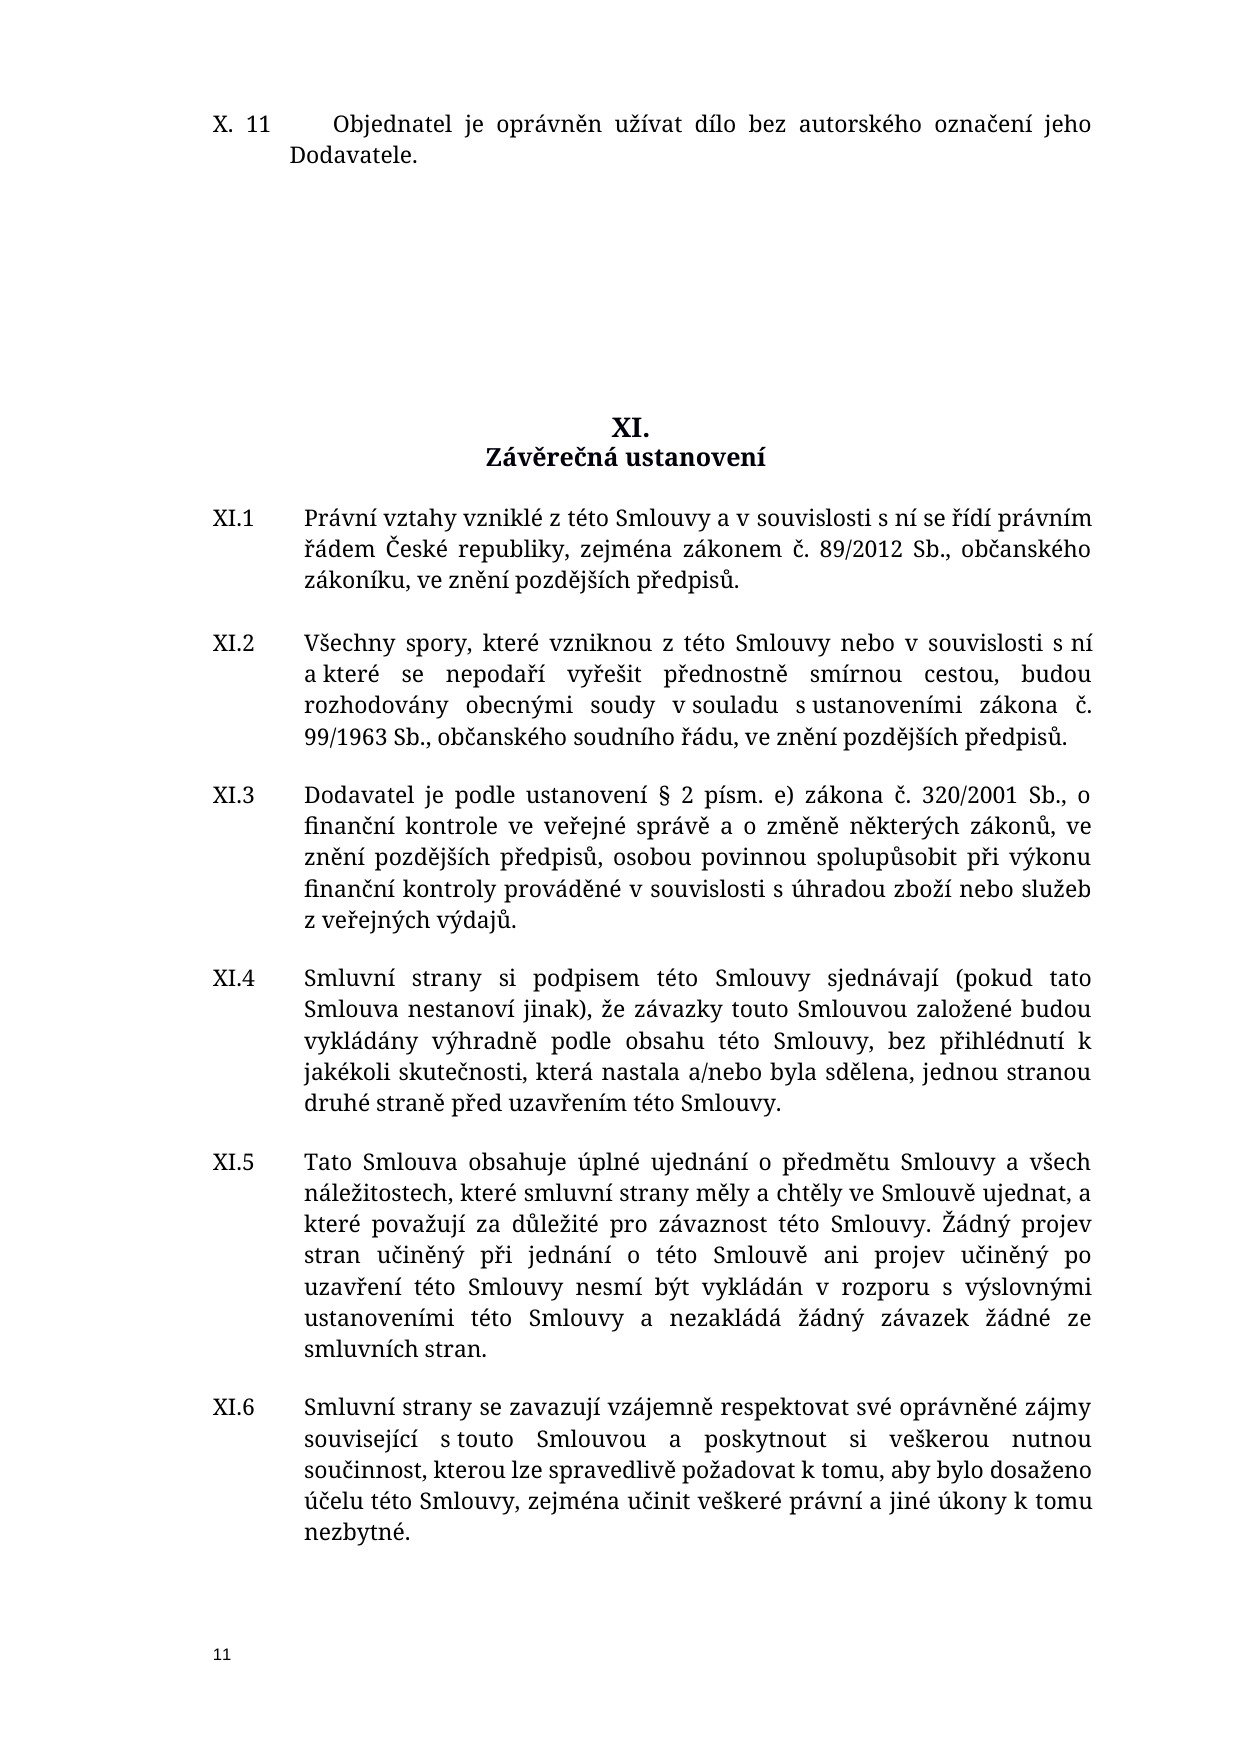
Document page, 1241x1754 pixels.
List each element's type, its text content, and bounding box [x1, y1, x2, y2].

list Právní vztahy vzniklé z této Smlouvy a v souvislosti s ní se řídí právním řádem České republiky, zejména zákonem č. 89/2012 Sb., občanského zákoníku, ve znění pozdějších předpisů. [213, 502, 1092, 596]
subtitle Závěrečná ustanovení [213, 443, 1092, 473]
text X. 11 Objednatel je oprávněn užívat dílo bez autorského označení jeho Dodavatele. [213, 108, 1092, 171]
list Smluvní strany se zavazují vzájemně respektovat své oprávněné zájmy související s touto Smlouvou a poskytnout si veškerou nutnou součinnost, kterou lze spravedlivě požadovat k tomu, aby bylo dosaženo účelu této Smlouvy, zejména učinit veškeré právní a jiné úkony k tomu nezbytné. [213, 1391, 1092, 1548]
list Dodavatel je podle ustanovení § 2 písm. e) zákona č. 320/2001 Sb., o finanční kontrole ve veřejné správě a o změně některých zákonů, ve znění pozdějších předpisů, osobou povinnou spolupůsobit při výkonu finanční kontroly prováděné v souvislosti s úhradou zboží nebo služeb z veřejných výdajů. [213, 779, 1092, 935]
list Tato Smlouva obsahuje úplné ujednání o předmětu Smlouvy a všech náležitostech, které smluvní strany měly a chtěly ve Smlouvě ujednat, a které považují za důležité pro závaznost této Smlouvy. Žádný projev stran učiněný při jednání o této Smlouvě ani projev učiněný po uzavření této Smlouvy nesmí být vykládán v rozporu s výslovnými ustanoveními této Smlouvy a nezakládá žádný závazek žádné ze smluvních stran. [213, 1146, 1092, 1364]
subtitle XI. [611, 414, 1092, 443]
list Smluvní strany si podpisem této Smlouvy sjednávají (pokud tato Smlouva nestanoví jinak), že závazky touto Smlouvou založené budou vykládány výhradně podle obsahu této Smlouvy, bez přihlédnutí k jakékoli skutečnosti, která nastala a/nebo byla sdělena, jednou stranou druhé straně před uzavřením této Smlouvy. [213, 962, 1092, 1118]
list Všechny spory, které vzniknou z této Smlouvy nebo v souvislosti s ní a které se nepodaří vyřešit přednostně smírnou cestou, budou rozhodovány obecnými soudy v souladu s ustanoveními zákona č. 99/1963 Sb., občanského soudního řádu, ve znění pozdějších předpisů. [213, 627, 1092, 752]
